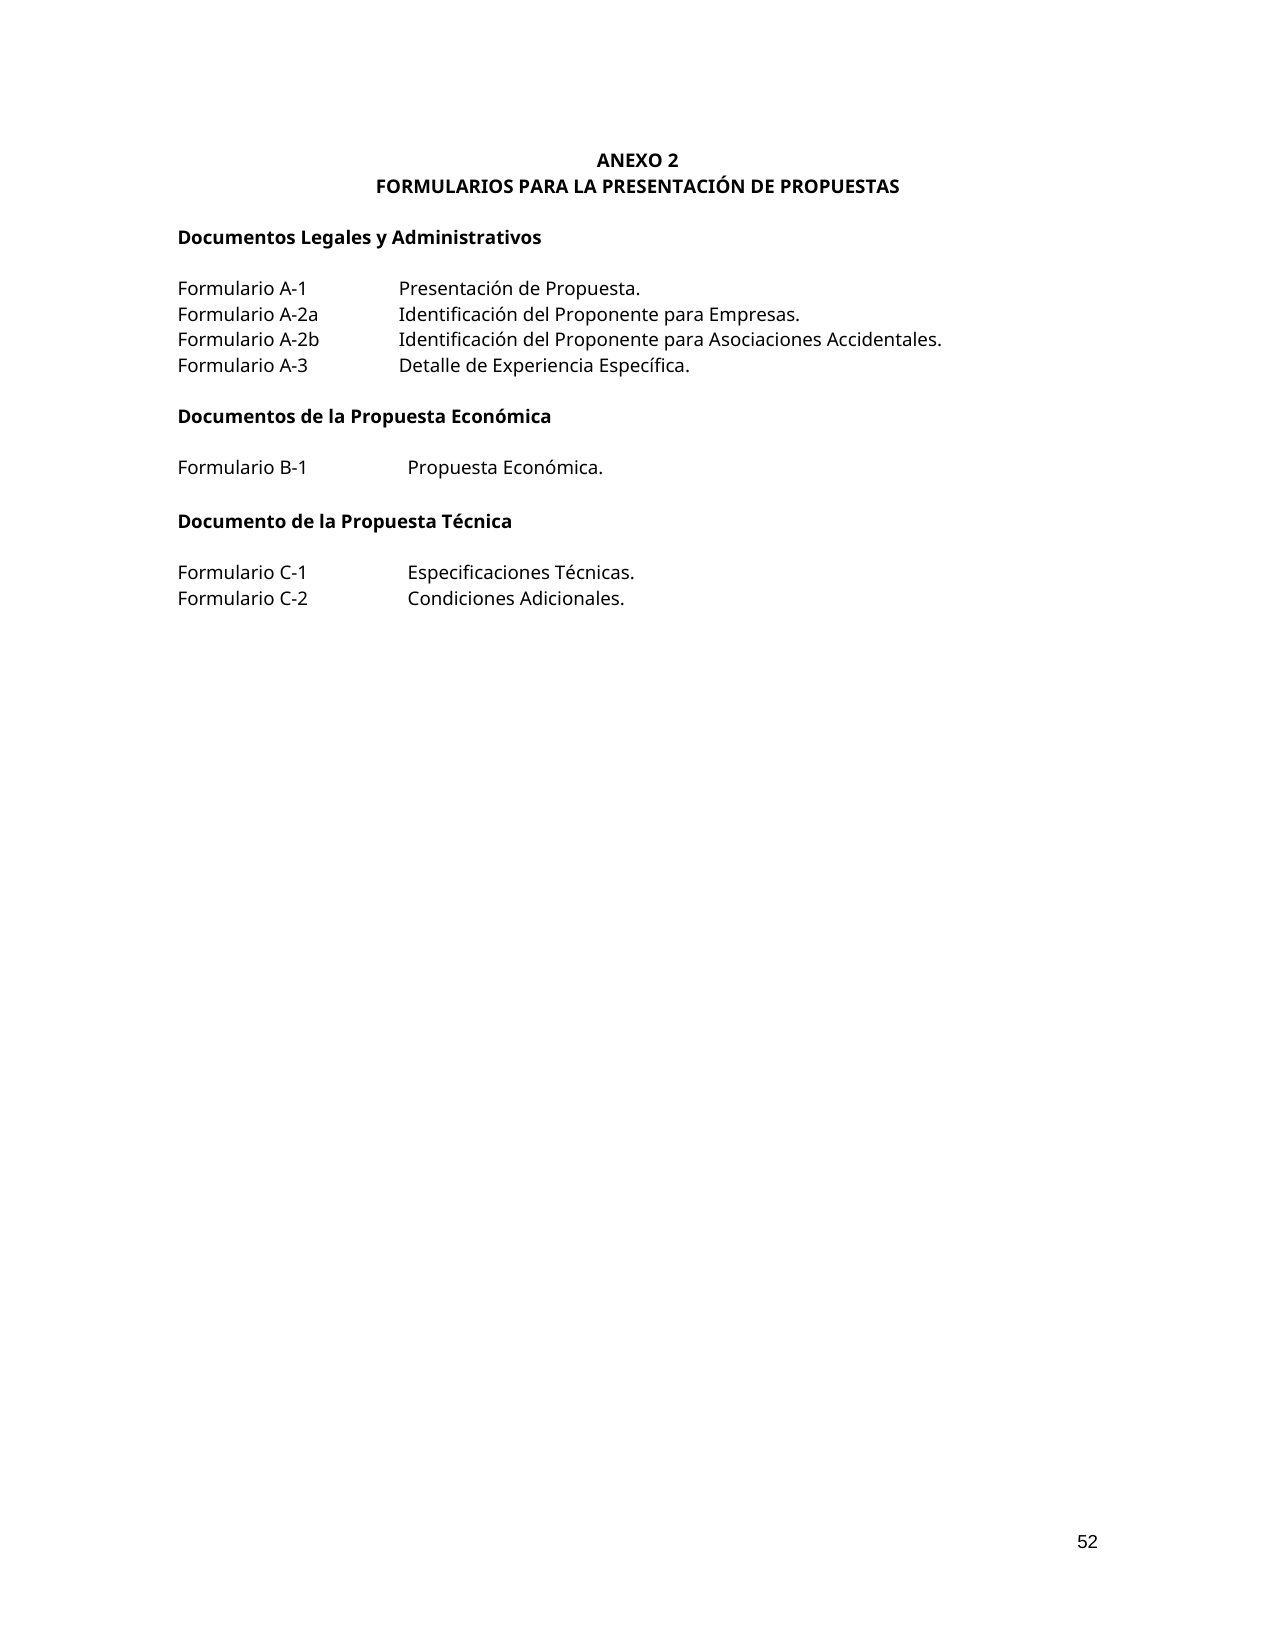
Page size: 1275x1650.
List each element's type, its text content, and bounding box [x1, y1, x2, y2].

text FORMULARIOS PARA LA PRESENTACIÓN DE PROPUESTAS [177, 173, 1098, 199]
text Documentos de la Propuesta Económica [177, 403, 1098, 428]
text Formulario A-3 Detalle de Experiencia Específica. [177, 352, 1098, 377]
text Documento de la Propuesta Técnica [177, 508, 1098, 534]
text Formulario B-1 Propuesta Económica. [177, 454, 1098, 479]
text Formulario A-1 Presentación de Propuesta. [177, 275, 1098, 301]
text Formulario A-2b Identificación del Proponente para Asociaciones Accidentales. [177, 326, 1098, 352]
text Formulario C-2 Condiciones Adicionales. [177, 585, 1098, 610]
text Formulario A-2a Identificación del Proponente para Empresas. [177, 301, 1098, 326]
text ANEXO 2 [177, 148, 1098, 173]
text Formulario C-1 Especificaciones Técnicas. [177, 559, 1098, 585]
text Documentos Legales y Administrativos [177, 224, 1098, 250]
